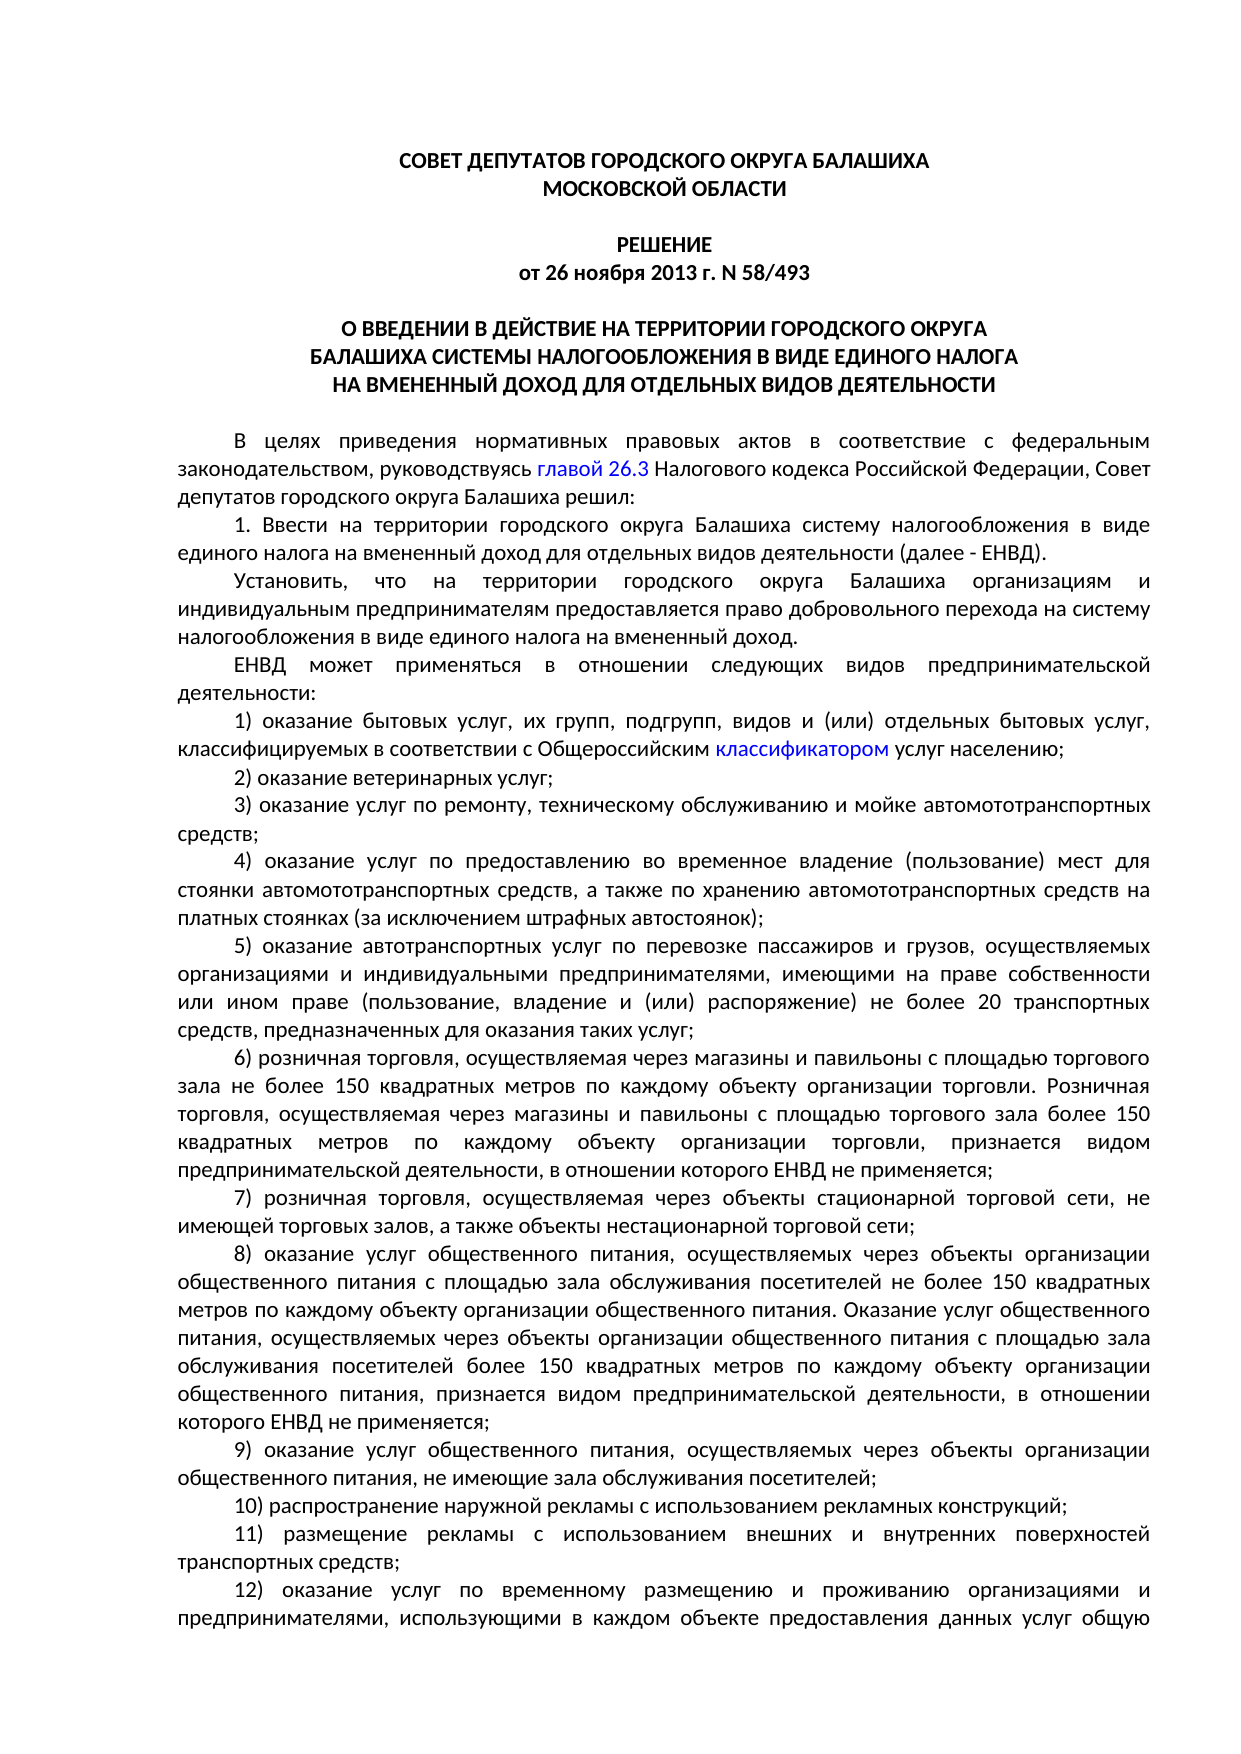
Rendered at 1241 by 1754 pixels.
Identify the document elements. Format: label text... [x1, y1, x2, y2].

text В целях приведения нормативных правовых актов в соответствие с федеральным законодательством, руководствуясь главой 26.3 Налогового кодекса Российской Федерации, Совет депутатов городского округа Балашиха решил: [177, 426, 1152, 510]
text 1) оказание бытовых услуг, их групп, подгрупп, видов и (или) отдельных бытовых услуг, классифицируемых в соответствии с Общероссийским классификатором услуг населению; [177, 707, 1152, 763]
text Установить, что на территории городского округа Балашиха организациям и индивидуальным предпринимателям предоставляется право добровольного перехода на систему налогообложения в виде единого налога на вмененный доход. [177, 566, 1152, 651]
text 9) оказание услуг общественного питания, осуществляемых через объекты организации общественного питания, не имеющие зала обслуживания посетителей; [177, 1435, 1152, 1491]
text О ВВЕДЕНИИ В ДЕЙСТВИЕ НА ТЕРРИТОРИИ ГОРОДСКОГО ОКРУГА [177, 314, 1152, 342]
text от 26 ноября 2013 г. N 58/493 [177, 258, 1152, 286]
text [177, 1575, 1152, 1631]
text 6) розничная торговля, осуществляемая через магазины и павильоны с площадью торгового зала не более 150 квадратных метров по каждому объекту организации торговли. Розничная торговля, осуществляемая через магазины и павильоны с площадью торгового зала более 150 квадратных метров по каждому объекту организации торговли, признается видом предпринимательской деятельности, в отношении которого ЕНВД не применяется; [177, 1043, 1152, 1183]
text 3) оказание услуг по ремонту, техническому обслуживанию и мойке автомототранспортных средств; [177, 791, 1152, 847]
text ЕНВД может применяться в отношении следующих видов предпринимательской деятельности: [177, 651, 1152, 707]
text 5) оказание автотранспортных услуг по перевозке пассажиров и грузов, осуществляемых организациями и индивидуальными предпринимателями, имеющими на праве собственности или ином праве (пользование, владение и (или) распоряжение) не более 20 транспортных средств, предназначенных для оказания таких услуг; [177, 931, 1152, 1043]
text РЕШЕНИЕ [177, 230, 1152, 258]
text 8) оказание услуг общественного питания, осуществляемых через объекты организации общественного питания с площадью зала обслуживания посетителей не более 150 квадратных метров по каждому объекту организации общественного питания. Оказание услуг общественного питания, осуществляемых через объекты организации общественного питания с площадью зала обслуживания посетителей более 150 квадратных метров по каждому объекту организации общественного питания, признается видом предпринимательской деятельности, в отношении которого ЕНВД не применяется; [177, 1239, 1152, 1435]
text СОВЕТ ДЕПУТАТОВ ГОРОДСКОГО ОКРУГА БАЛАШИХА [177, 146, 1152, 174]
text МОСКОВСКОЙ ОБЛАСТИ [177, 174, 1152, 202]
text 4) оказание услуг по предоставлению во временное владение (пользование) мест для стоянки автомототранспортных средств, а также по хранению автомототранспортных средств на платных стоянках (за исключением штрафных автостоянок); [177, 847, 1152, 931]
text 1. Ввести на территории городского округа Балашиха систему налогообложения в виде единого налога на вмененный доход для отдельных видов деятельности (далее - ЕНВД). [177, 510, 1152, 566]
text БАЛАШИХА СИСТЕМЫ НАЛОГООБЛОЖЕНИЯ В ВИДЕ ЕДИНОГО НАЛОГА [177, 342, 1152, 370]
text 2) оказание ветеринарных услуг; [177, 763, 1152, 791]
text 11) размещение рекламы с использованием внешних и внутренних поверхностей транспортных средств; [177, 1519, 1152, 1575]
text 10) распространение наружной рекламы с использованием рекламных конструкций; [177, 1491, 1152, 1519]
text НА ВМЕНЕННЫЙ ДОХОД ДЛЯ ОТДЕЛЬНЫХ ВИДОВ ДЕЯТЕЛЬНОСТИ [177, 370, 1152, 398]
text 7) розничная торговля, осуществляемая через объекты стационарной торговой сети, не имеющей торговых залов, а также объекты нестационарной торговой сети; [177, 1183, 1152, 1239]
